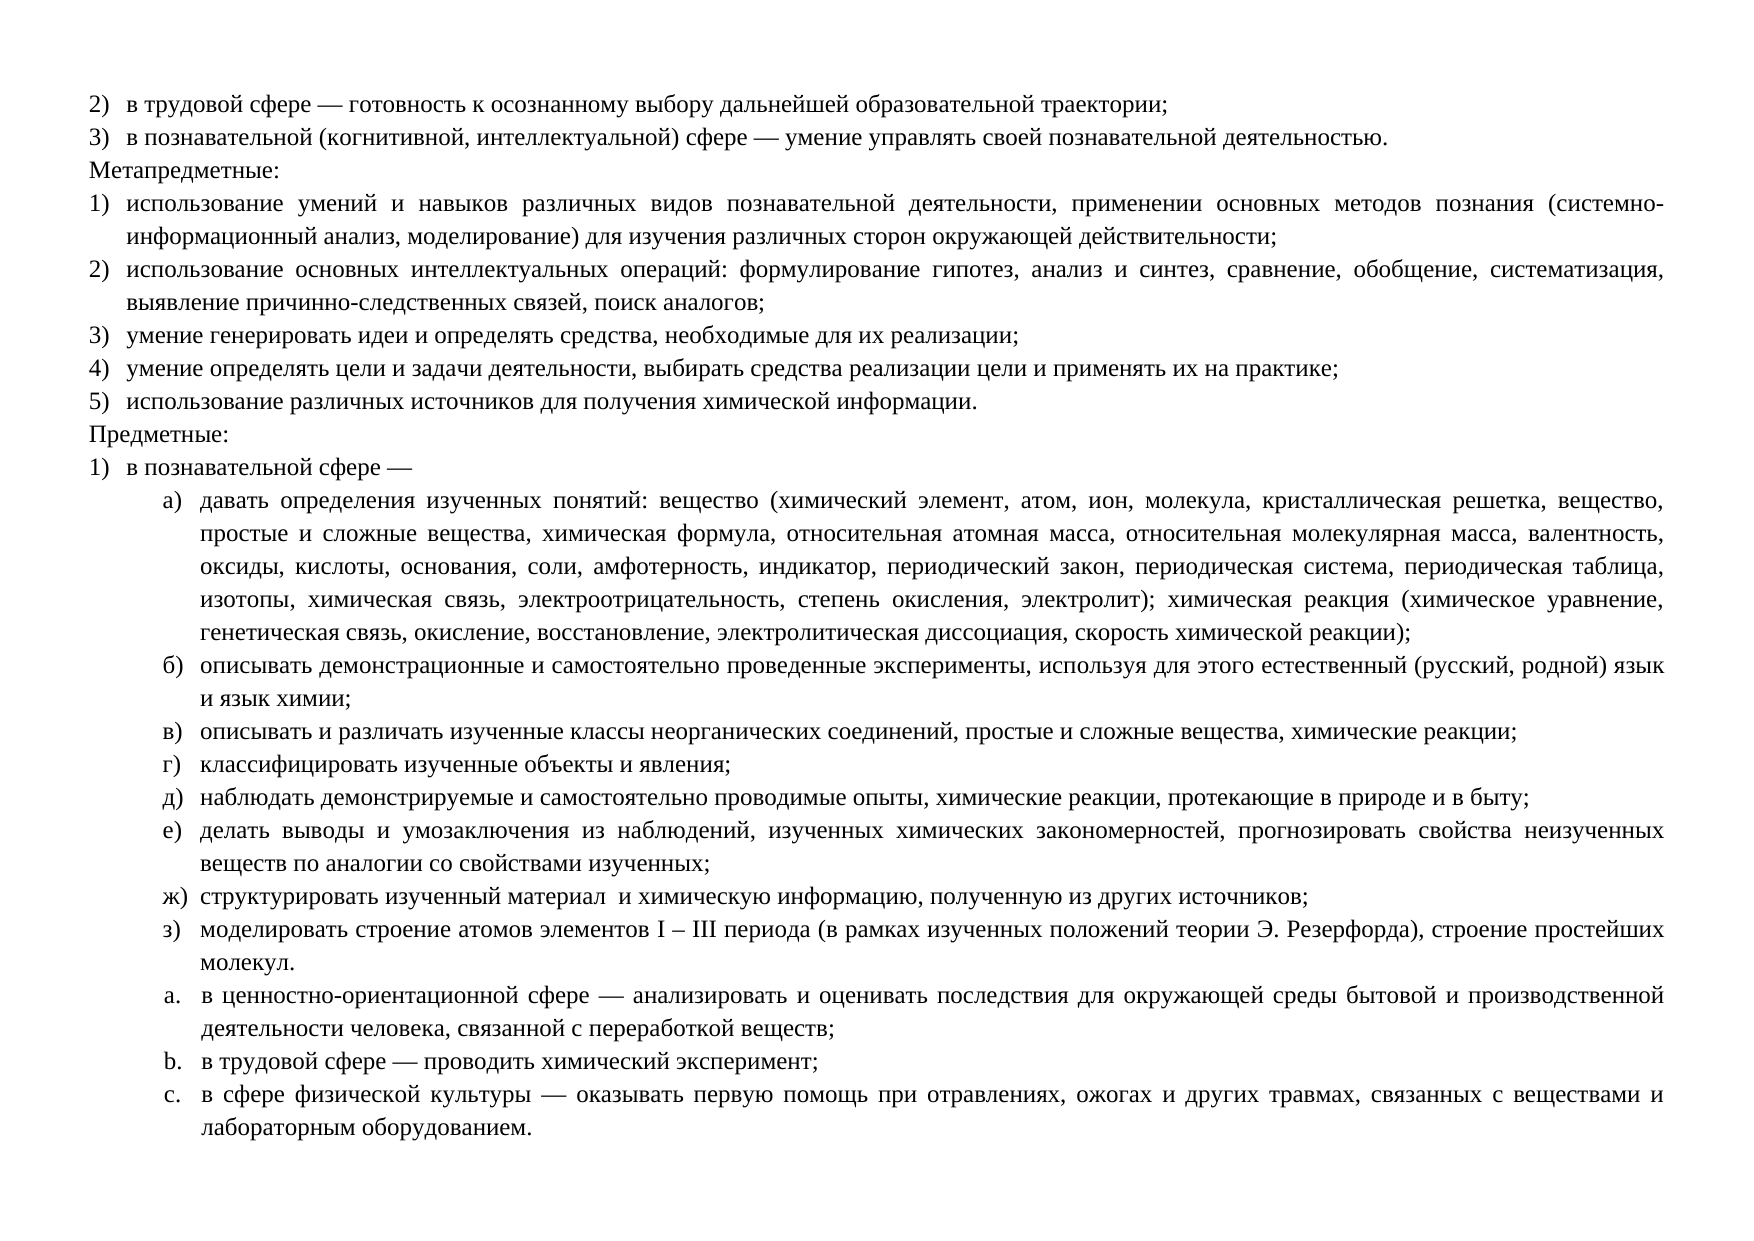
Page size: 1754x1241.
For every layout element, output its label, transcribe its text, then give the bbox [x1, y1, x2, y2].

list описывать демонстрационные и самостоятельно проведенные эксперименты, используя для этого естественный (русский, родной) язык и язык химии; [162, 650, 1665, 712]
list в трудовой сфере — проводить химический эксперимент; [164, 1046, 1665, 1075]
list умение определять цели и задачи деятельности, выбирать средства реализации цели и применять их на практике; [89, 353, 1665, 382]
text Метапредметные: [89, 155, 1665, 183]
list использование различных источников для получения химической информации. [89, 386, 1665, 414]
list давать определения изученных понятий: вещество (химический элемент, атом, ион, молекула, кристаллическая решетка, вещество, простые и сложные вещества, химическая формула, относительная атомная масса, относительная молекулярная масса, валентность, оксиды, кислоты, основания, соли, амфотерность, индикатор, периодический закон, периодическая система, периодическая таблица, изотопы, химическая связь, электроотрицательность, степень окисления, электролит); химическая реакция (химическое уравнение, генетическая связь, окисление, восстановление, электролитическая диссоциация, скорость химической реакции); [162, 485, 1665, 646]
list умение генерировать идеи и определять средства, необходимые для их реализации; [89, 320, 1665, 348]
list в ценностно-ориентационной сфере — анализировать и оценивать последствия для окружающей среды бытовой и производственной деятельности человека, связанной с переработкой веществ; [164, 980, 1665, 1042]
list делать выводы и умозаключения из наблюдений, изученных химических закономерностей, прогнозировать свойства неизученных веществ по аналогии со свойствами изученных; [162, 815, 1665, 877]
list в трудовой сфере — готовность к осознанному выбору дальнейшей образовательной траектории; [89, 89, 1665, 117]
list в познавательной сфере — [89, 452, 1665, 481]
list наблюдать демонстрируемые и самостоятельно проводимые опыты, химические реакции, протекающие в природе и в быту; [162, 782, 1665, 811]
text Предметные: [89, 419, 1665, 448]
list использование умений и навыков различных видов познавательной деятельности, применении основных методов познания (системно-информационный анализ, моделирование) для изучения различных сторон окружающей действительности; [89, 188, 1665, 249]
list использование основных интеллектуальных операций: формулирование гипотез, анализ и синтез, сравнение, обобщение, систематизация, выявление причинно-следственных связей, поиск аналогов; [89, 254, 1665, 316]
list описывать и различать изученные классы неорганических соединений, простые и сложные вещества, химические реакции; [162, 716, 1665, 745]
list моделировать строение атомов элементов I – III периода (в рамках изученных положений теории Э. Резерфорда), строение простейших молекул. [162, 914, 1665, 976]
list в познавательной (когнитивной, интеллектуальной) сфере — умение управлять своей познавательной деятельностью. [89, 122, 1665, 150]
list в сфере физической культуры — оказывать первую помощь при отравлениях, ожогах и других травмах, связанных с веществами и лабораторным оборудованием. [164, 1079, 1665, 1141]
list классифицировать изученные объекты и явления; [162, 749, 1665, 778]
list структурировать изученный материал и химическую информацию, полученную из других источников; [162, 881, 1665, 910]
